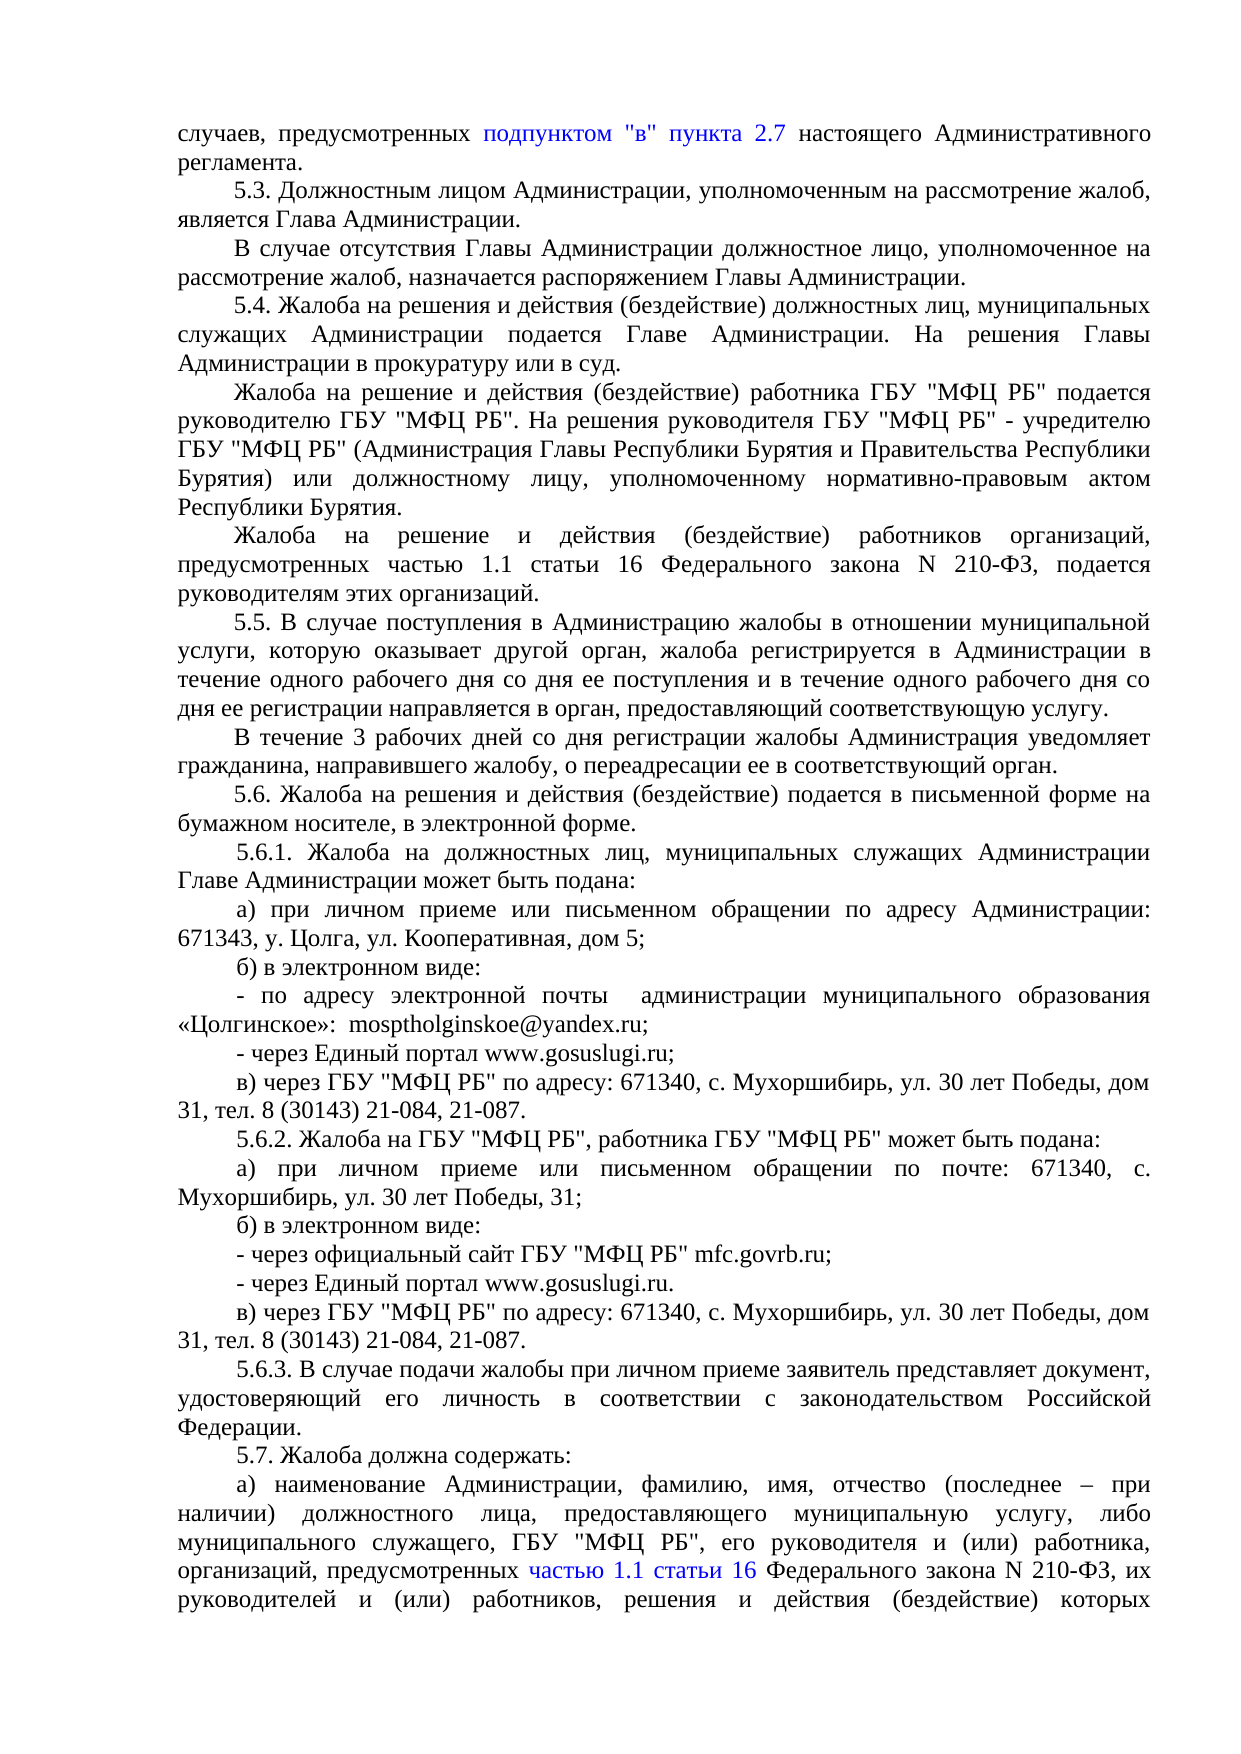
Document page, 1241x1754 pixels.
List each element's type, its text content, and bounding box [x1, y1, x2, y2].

text - через официальный сайт ГБУ "МФЦ РБ" mfc.govrb.ru; [177, 1239, 1152, 1268]
text б) в электронном виде: [177, 952, 1152, 981]
text - через Единый портал www.gosuslugi.ru. [177, 1268, 1152, 1297]
text 5.6. Жалоба на решения и действия (бездействие) подается в письменной форме на бумажном носителе, в электронной форме. [177, 779, 1152, 837]
text 5.5. В случае поступления в Администрацию жалобы в отношении муниципальной услуги, которую оказывает другой орган, жалоба регистрируется в Администрации в течение одного рабочего дня со дня ее поступления и в течение одного рабочего дня со дня ее регистрации направляется в орган, предоставляющий соответствующую услугу. [177, 607, 1152, 722]
text 5.3. Должностным лицом Администрации, уполномоченным на рассмотрение жалоб, является Глава Администрации. [177, 176, 1152, 233]
text Жалоба на решение и действия (бездействие) работника ГБУ "МФЦ РБ" подается руководителю ГБУ "МФЦ РБ". На решения руководителя ГБУ "МФЦ РБ" - учредителю ГБУ "МФЦ РБ" (Администрация Главы Республики Бурятия и Правительства Республики Бурятия) или должностному лицу, уполномоченному нормативно-правовым актом Республики Бурятия. [177, 377, 1152, 521]
text 5.7. Жалоба должна содержать: [177, 1441, 1152, 1469]
text а) при личном приеме или письменном обращении по почте: 671340, с. Мухоршибирь, ул. 30 лет Победы, 31; [177, 1153, 1152, 1211]
text 5.6.1. Жалоба на должностных лиц, муниципальных служащих Администрации Главе Администрации может быть подана: [177, 837, 1152, 894]
text а) при личном приеме или письменном обращении по адресу Администрации: 671343, у. Цолга, ул. Кооперативная, дом 5; [177, 894, 1152, 952]
text В течение 3 рабочих дней со дня регистрации жалобы Администрация уведомляет гражданина, направившего жалобу, о переадресации ее в соответствующий орган. [177, 722, 1152, 779]
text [177, 1469, 1152, 1613]
text в) через ГБУ "МФЦ РБ" по адресу: 671340, с. Мухоршибирь, ул. 30 лет Победы, дом 31, тел. 8 (30143) 21-084, 21-087. [177, 1067, 1152, 1124]
text Жалоба на решение и действия (бездействие) работников организаций, предусмотренных частью 1.1 статьи 16 Федерального закона N 210-ФЗ, подается руководителям этих организаций. [177, 521, 1152, 607]
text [177, 118, 1152, 176]
text в) через ГБУ "МФЦ РБ" по адресу: 671340, с. Мухоршибирь, ул. 30 лет Победы, дом 31, тел. 8 (30143) 21-084, 21-087. [177, 1297, 1152, 1354]
text б) в электронном виде: [177, 1211, 1152, 1239]
text - через Единый портал www.gosuslugi.ru; [177, 1038, 1152, 1067]
text 5.6.3. В случае подачи жалобы при личном приеме заявитель представляет документ, удостоверяющий его личность в соответствии с законодательством Российской Федерации. [177, 1354, 1152, 1441]
text 5.4. Жалоба на решения и действия (бездействие) должностных лиц, муниципальных служащих Администрации подается Главе Администрации. На решения Главы Администрации в прокуратуру или в суд. [177, 291, 1152, 377]
text В случае отсутствия Главы Администрации должностное лицо, уполномоченное на рассмотрение жалоб, назначается распоряжением Главы Администрации. [177, 233, 1152, 291]
text 5.6.2. Жалоба на ГБУ "МФЦ РБ", работника ГБУ "МФЦ РБ" может быть подана: [177, 1124, 1152, 1153]
text - по адресу электронной почты администрации муниципального образования «Цолгинское»: mosptholginskoe@yandex.ru; [177, 981, 1152, 1038]
